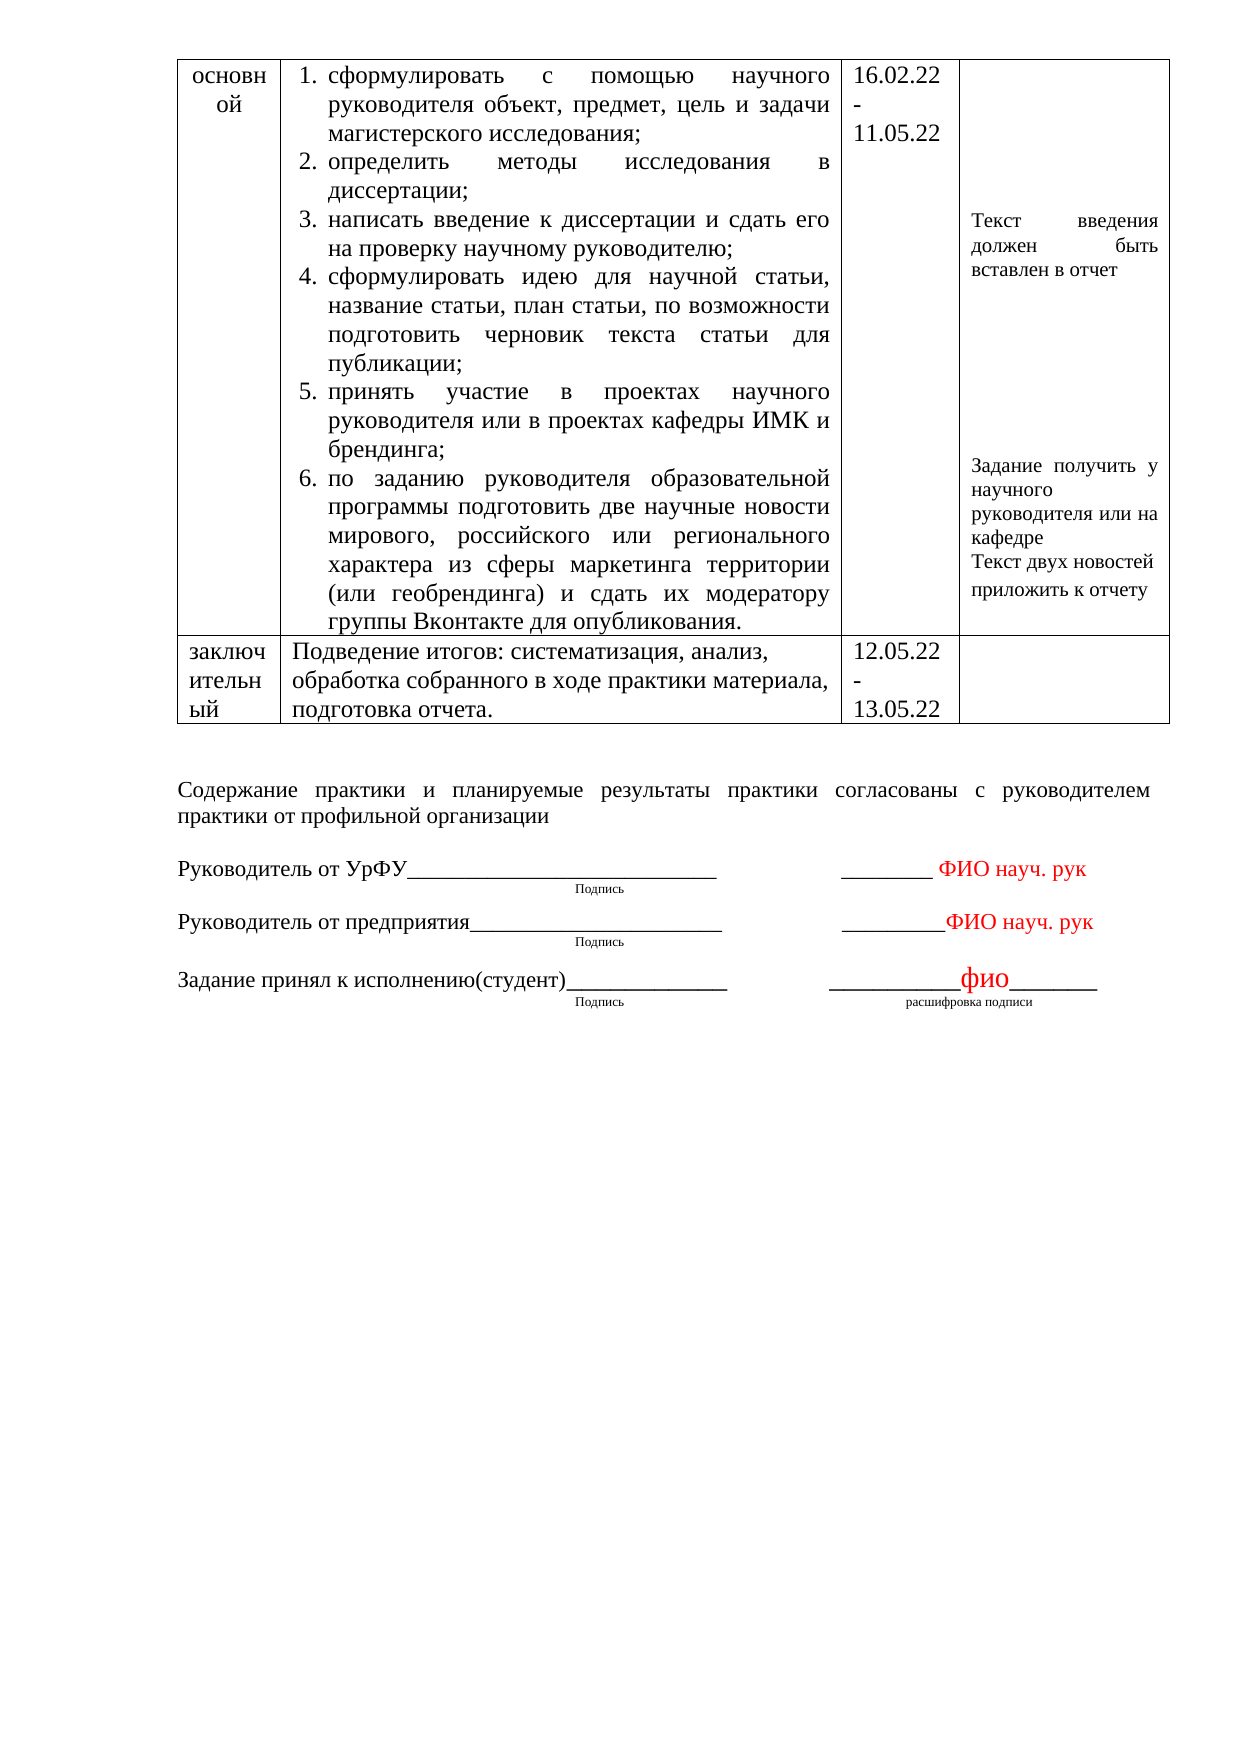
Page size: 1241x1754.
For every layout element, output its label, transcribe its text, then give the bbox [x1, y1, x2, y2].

table_cell Текст введения должен быть вставлен в отчет Задание получить у научного руководителя или на кафедре Текст двух новостей приложить к отчету [960, 60, 1169, 635]
table_cell Подведение итогов: систематизация, анализ, обработка собранного в ходе практики материала, подготовка отчета. [281, 636, 841, 722]
text Руководитель от предприятия______________________ _________ФИО науч. рук [177, 908, 1152, 934]
table_cell 12.05.22 - 13.05.22 [842, 636, 959, 722]
text Подпись [177, 882, 1152, 908]
text Подпись [177, 934, 1152, 961]
text Задание принял к исполнению(студент)___________ _________фио______ [177, 961, 1152, 994]
table_cell сформулировать с помощью научного руководителя объект, предмет, цель и задачи магистерского исследования; определить методы исследования в диссертации; написать введение к диссертации и сдать его на проверку научному руководителю; сформулировать идею для научной статьи, название статьи, план статьи, по возможности подготовить черновик текста статьи для публикации; принять участие в проектах научного руководителя или в проектах кафедры ИМК и брендинга; по заданию руководителя образовательной программы подготовить две научные новости мирового, российского или регионального характера из сферы маркетинга территории (или геобрендинга) и сдать их модератору группы Вконтакте для опубликования. [281, 60, 841, 635]
text Содержание практики и планируемые результаты практики согласованы с руководителем практики от профильной организации [177, 776, 1152, 829]
table_cell 16.02.22 - 11.05.22 [842, 60, 959, 635]
table_cell [960, 636, 1169, 722]
table_cell основной [178, 60, 280, 635]
table_cell заключительный [178, 636, 280, 722]
text Подпись расшифровка подписи [177, 994, 1152, 1021]
text Руководитель от УрФУ___________________________ ________ ФИО науч. рук [177, 855, 1152, 882]
